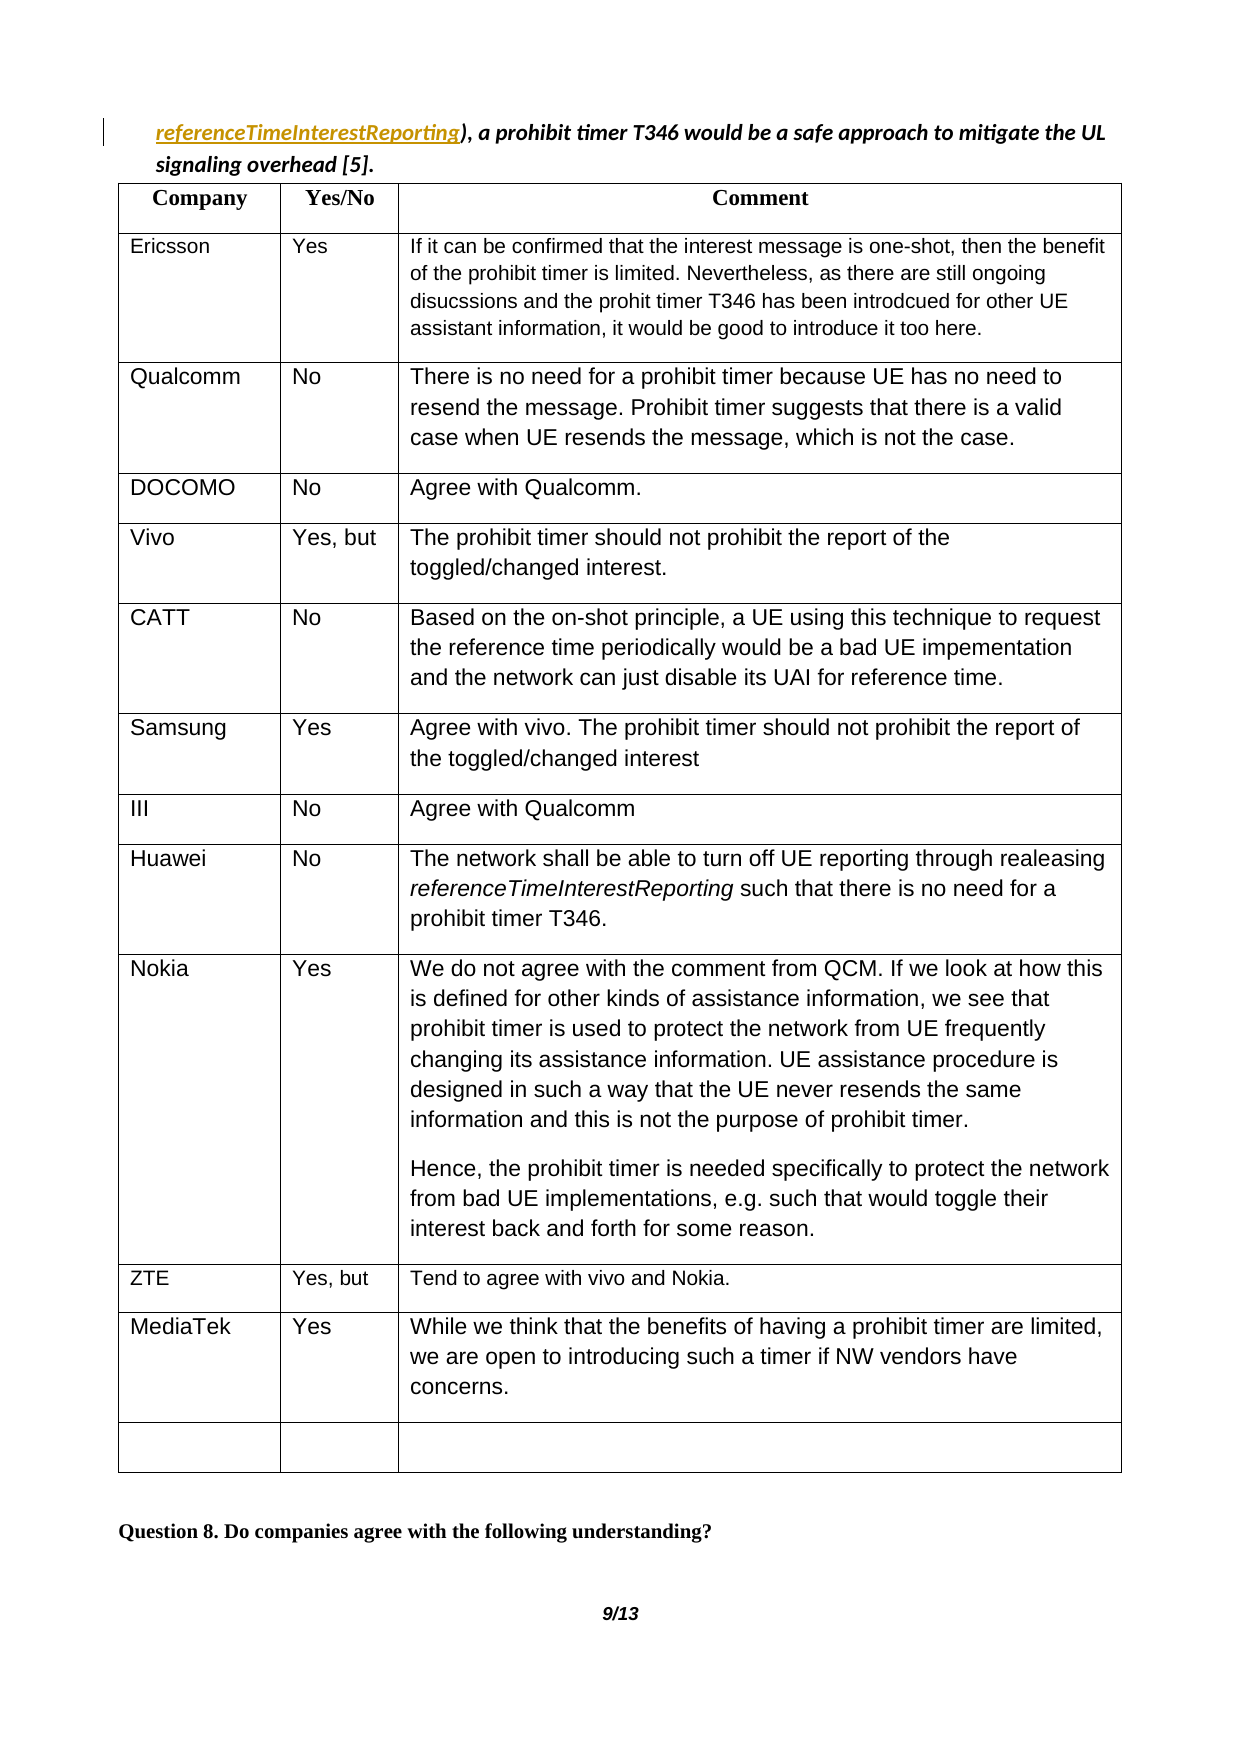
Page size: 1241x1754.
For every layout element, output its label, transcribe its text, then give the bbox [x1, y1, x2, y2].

table_cell Huawei [119, 845, 280, 954]
table_cell The network shall be able to turn off UE reporting through realeasing referenceTimeInterestReporting such that there is no need for a prohibit timer T346. [399, 845, 1121, 954]
table_cell [281, 1423, 398, 1472]
table_cell CATT [119, 604, 280, 713]
table_cell Nokia [119, 955, 280, 1264]
table_cell Agree with vivo. The prohibit timer should not prohibit the report of the toggled/changed interest [399, 714, 1121, 793]
table_cell Samsung [119, 714, 280, 793]
table_cell Yes [281, 714, 398, 793]
table_cell Yes [281, 1313, 398, 1422]
table_cell ZTE [119, 1265, 280, 1312]
table_cell Based on the on-shot principle, a UE using this technique to request the reference time periodically would be a bad UE impementation and the network can just disable its UAI for reference time. [399, 604, 1121, 713]
table_cell DOCOMO [119, 474, 280, 523]
table_cell No [281, 604, 398, 713]
table_cell Qualcomm [119, 363, 280, 473]
table_cell Agree with Qualcomm [399, 795, 1121, 843]
table_cell Agree with Qualcomm. [399, 474, 1121, 523]
table_cell No [281, 474, 398, 523]
table_header Company [119, 184, 280, 232]
table_cell We do not agree with the comment from QCM. If we look at how this is defined for other kinds of assistance information, we see that prohibit timer is used to protect the network from UE frequently changing its assistance information. UE assistance procedure is designed in such a way that the UE never resends the same information and this is not the purpose of prohibit timer. Hence, the prohibit timer is needed specifically to protect the network from bad UE implementations, e.g. such that would toggle their interest back and forth for some reason. [399, 955, 1121, 1264]
table_cell Yes, but [281, 1265, 398, 1312]
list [118, 118, 1122, 178]
table_cell Yes [281, 234, 398, 362]
table_header Comment [399, 184, 1121, 232]
table_cell III [119, 795, 280, 843]
table_cell No [281, 845, 398, 954]
table_cell If it can be confirmed that the interest message is one-shot, then the benefit of the prohibit timer is limited. Nevertheless, as there are still ongoing disucssions and the prohit timer T346 has been introdcued for other UE assistant information, it would be good to introduce it too here. [399, 234, 1121, 362]
table_header Yes/No [281, 184, 398, 232]
table_cell Vivo [119, 524, 280, 603]
table_cell Yes [281, 955, 398, 1264]
table_cell Ericsson [119, 234, 280, 362]
table_cell No [281, 363, 398, 473]
text Question 8. Do companies agree with the following understanding? [118, 1519, 1122, 1543]
table_cell No [281, 795, 398, 843]
table_cell There is no need for a prohibit timer because UE has no need to resend the message. Prohibit timer suggests that there is a valid case when UE resends the message, which is not the case. [399, 363, 1121, 473]
table_cell [119, 1423, 280, 1472]
table_cell While we think that the benefits of having a prohibit timer are limited, we are open to introducing such a timer if NW vendors have concerns. [399, 1313, 1121, 1422]
table_cell Yes, but [281, 524, 398, 603]
table_cell [399, 1423, 1121, 1472]
table_cell MediaTek [119, 1313, 280, 1422]
table_cell The prohibit timer should not prohibit the report of the toggled/changed interest. [399, 524, 1121, 603]
table_cell Tend to agree with vivo and Nokia. [399, 1265, 1121, 1312]
